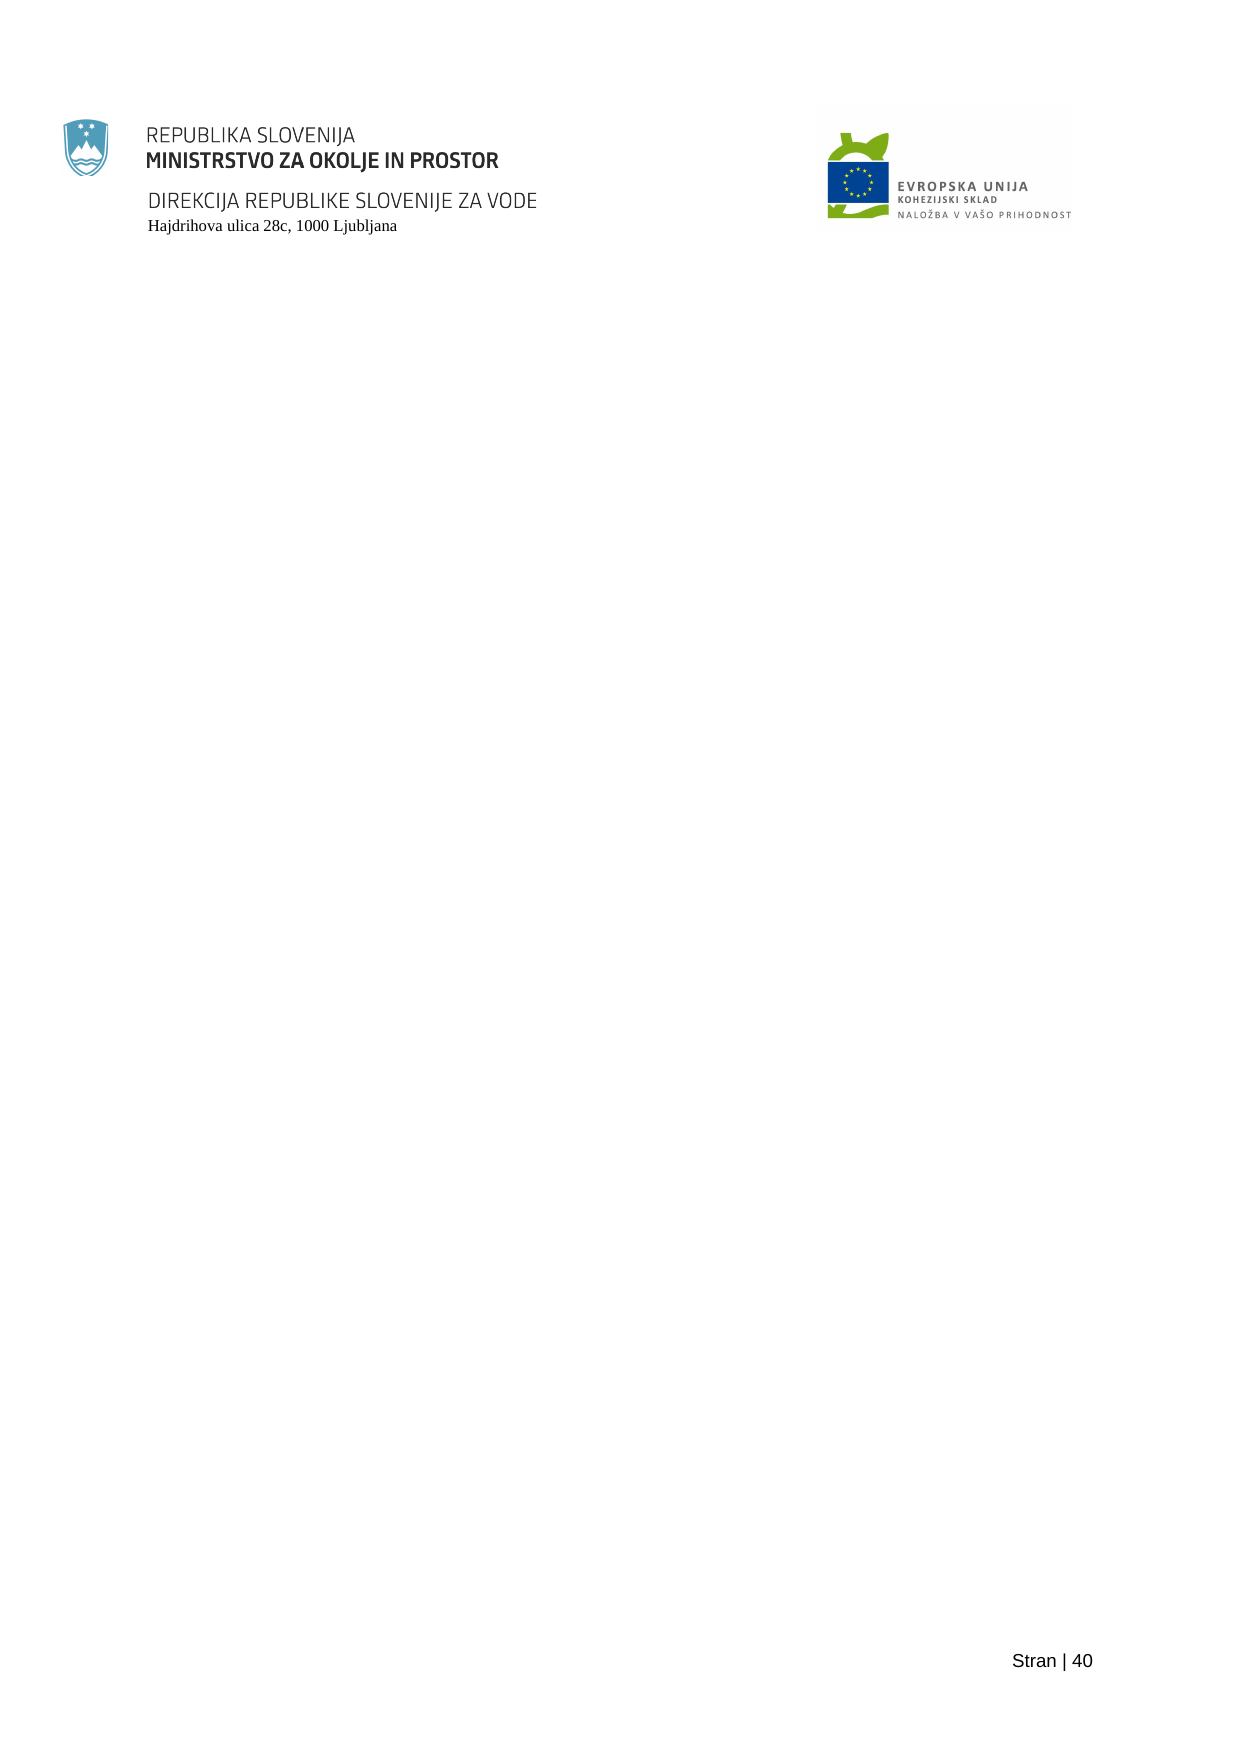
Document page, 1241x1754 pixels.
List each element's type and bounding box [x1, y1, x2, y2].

picture [147, 115, 537, 212]
picture [816, 103, 1074, 233]
picture [61, 118, 108, 176]
